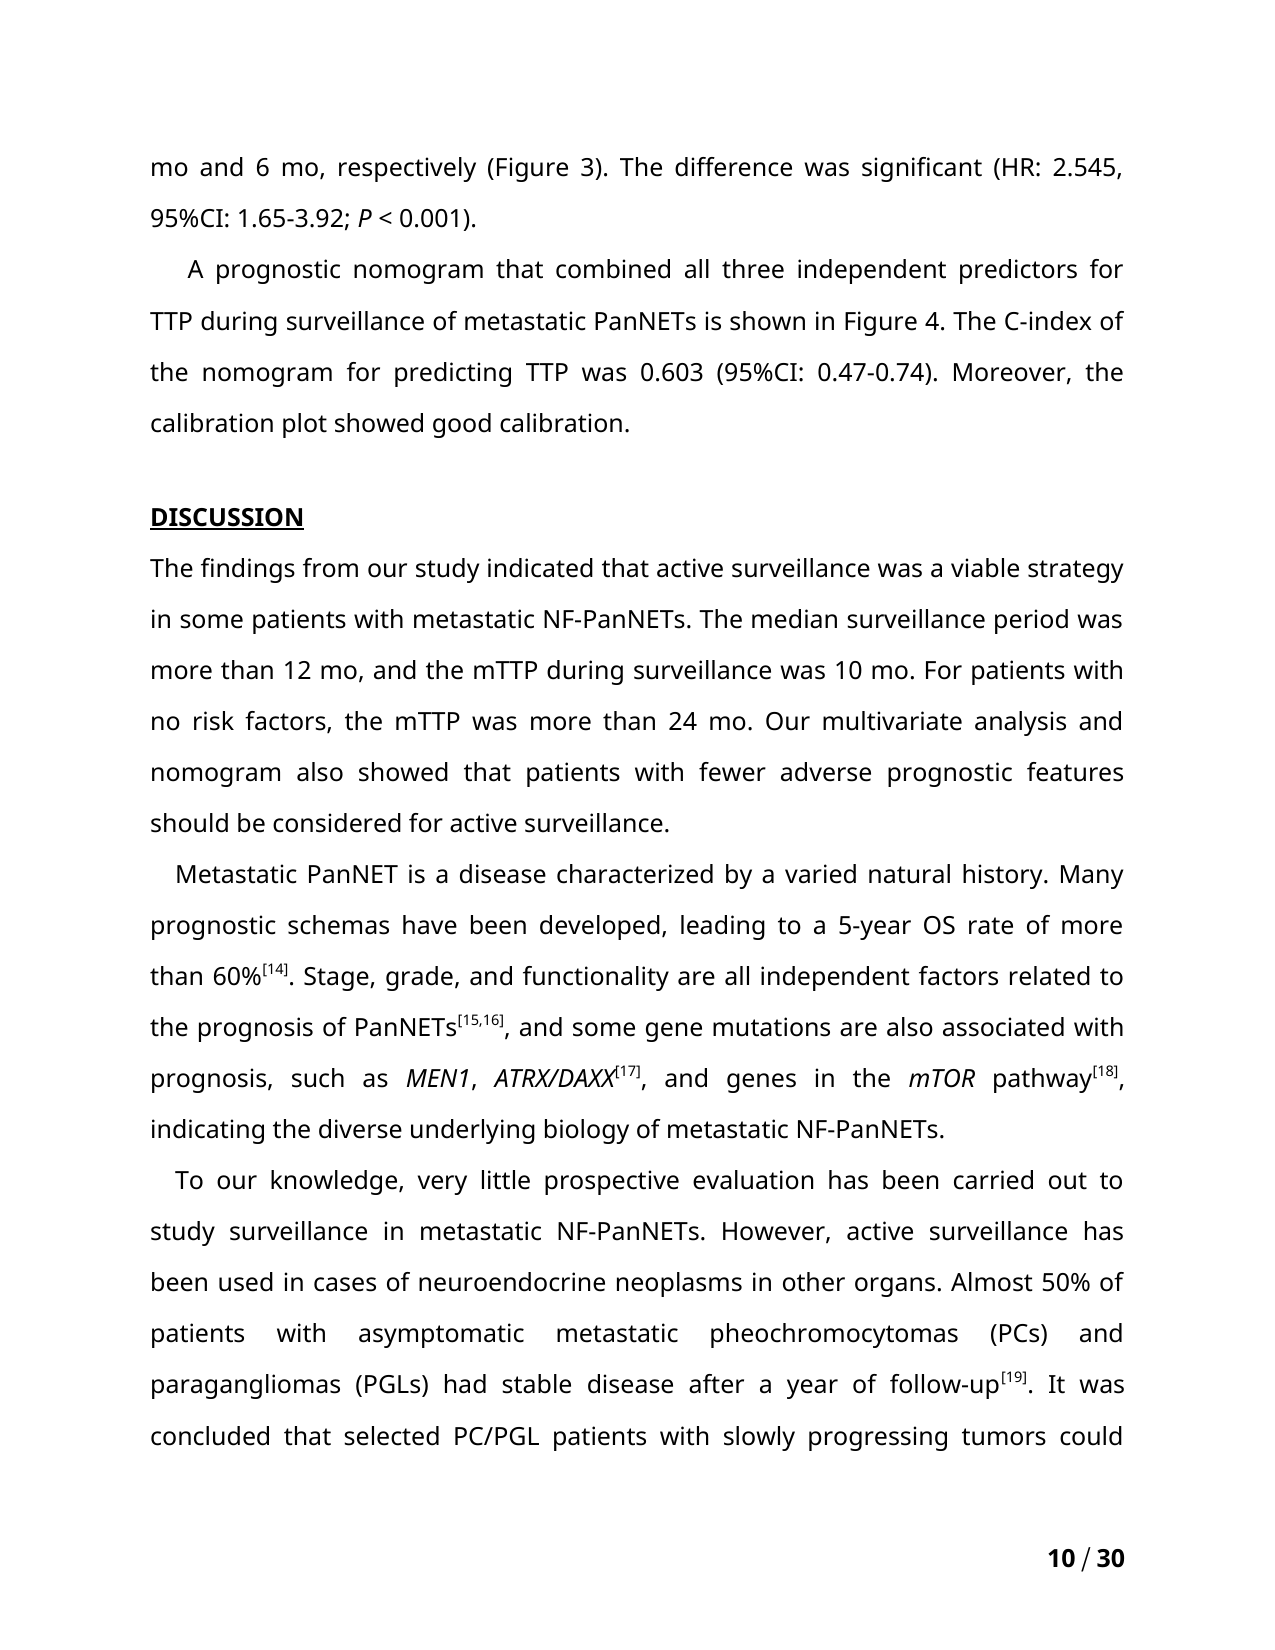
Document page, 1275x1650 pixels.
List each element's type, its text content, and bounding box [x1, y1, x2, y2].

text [150, 1163, 1125, 1452]
text A prognostic nomogram that combined all three independent predictors for TTP during surveillance of metastatic PanNETs is shown in Figure 4. The C-index of the nomogram for predicting TTP was 0.603 (95%CI: 0.47-0.74). Moreover, the calibration plot showed good calibration. [150, 252, 1125, 439]
text DISCUSSION [150, 499, 1125, 533]
text The findings from our study indicated that active surveillance was a viable strategy in some patients with metastatic NF-PanNETs. The median surveillance period was more than 12 mo, and the mTTP during surveillance was 10 mo. For patients with no risk factors, the mTTP was more than 24 mo. Our multivariate analysis and nomogram also showed that patients with fewer adverse prognostic features should be considered for active surveillance. [150, 550, 1125, 840]
text Metastatic PanNET is a disease characterized by a varied natural history. Many prognostic schemas have been developed, leading to a 5-year OS rate of more than 60%[14]. Stage, grade, and functionality are all independent factors related to the prognosis of PanNETs[15,16], and some gene mutations are also associated with prognosis, such as MEN1, ATRX/DAXX[17], and genes in the mTOR pathway[18], indicating the diverse underlying biology of metastatic NF-PanNETs. [150, 857, 1125, 1146]
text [150, 150, 1125, 235]
